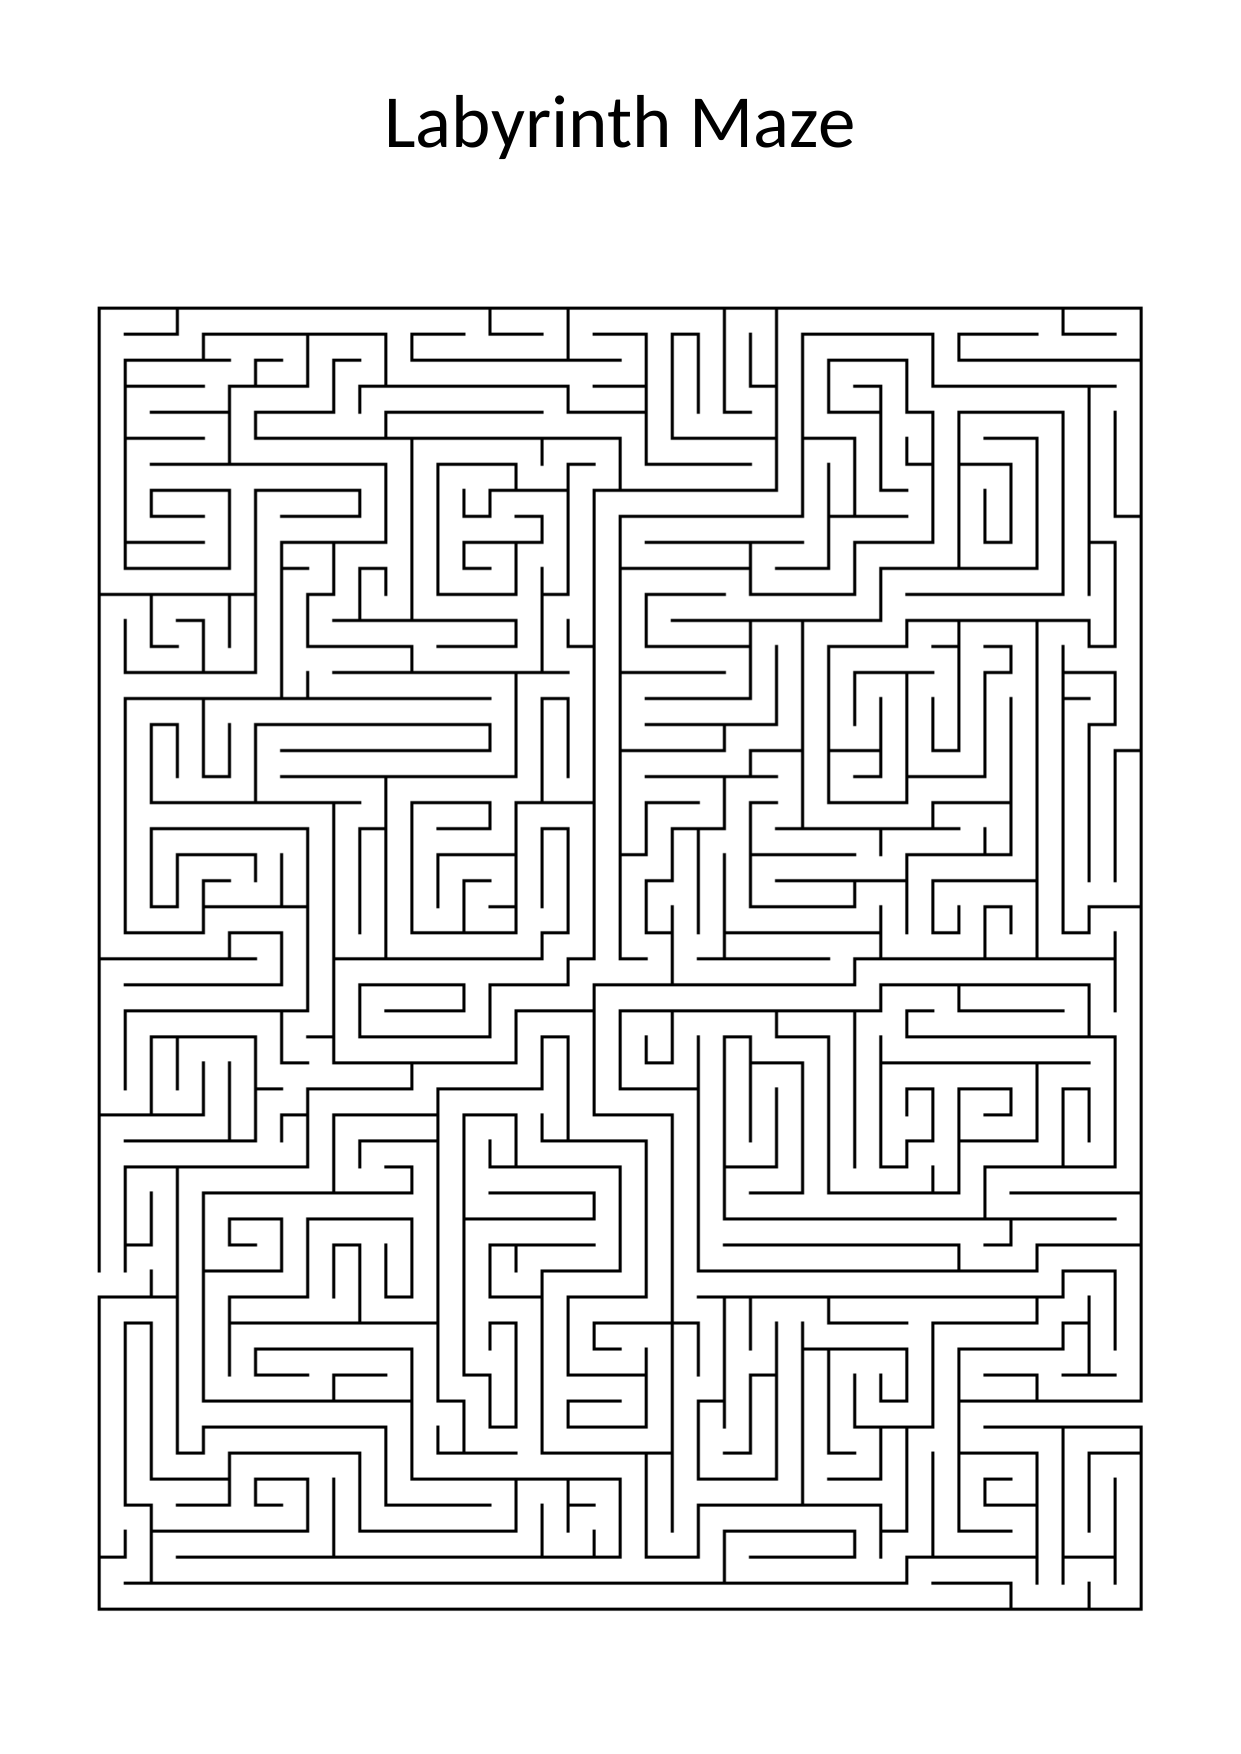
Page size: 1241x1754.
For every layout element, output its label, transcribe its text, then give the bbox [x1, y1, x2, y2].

text Labyrinth Maze [75, 75, 1165, 167]
picture [75, 284, 1166, 1634]
